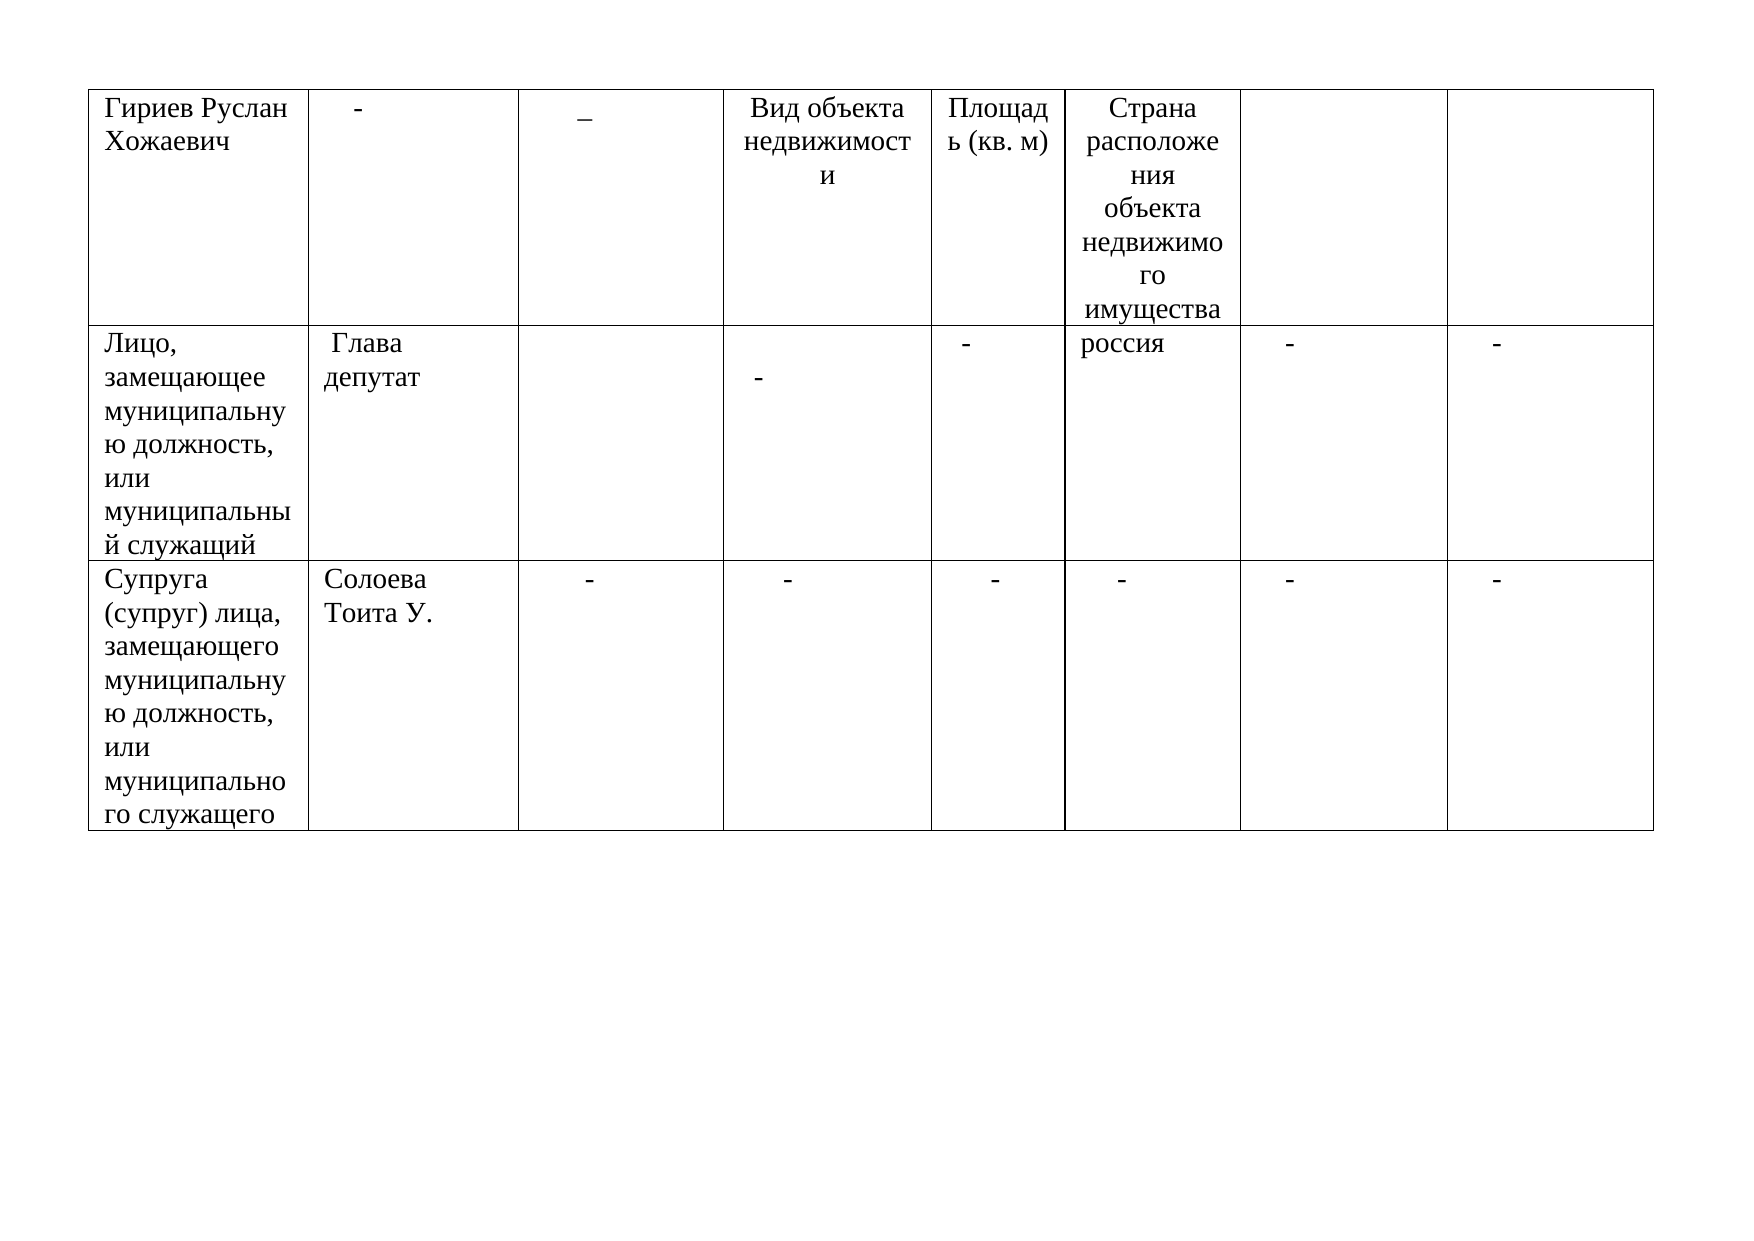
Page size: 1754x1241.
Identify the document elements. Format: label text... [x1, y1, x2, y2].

table_cell _ [519, 90, 723, 324]
table_cell - [724, 326, 931, 560]
table_cell - [1448, 326, 1653, 560]
table_cell - [932, 561, 1064, 830]
table_cell [519, 326, 723, 560]
table_cell - [1241, 561, 1447, 830]
table_cell - [309, 90, 518, 324]
table_cell Супруга (супруг) лица, замещающего муниципальную должность, или муниципального служащего [89, 561, 308, 830]
table_cell [1448, 90, 1653, 324]
table_cell - [724, 561, 931, 830]
table_cell Солоева Тоита У. [309, 561, 518, 830]
table_cell Лицо, замещающее муниципальную должность, или муниципальный служащий [89, 326, 308, 560]
table_cell - [1448, 561, 1653, 830]
table_cell Вид объекта недвижимости [724, 90, 931, 324]
table_cell Страна расположения объекта недвижимого имущества [1066, 90, 1240, 324]
table_cell Глава депутат [309, 326, 518, 560]
table_cell - [932, 326, 1064, 560]
table_cell россия [1066, 326, 1240, 560]
table_cell - [1066, 561, 1240, 830]
table_cell - [519, 561, 723, 830]
table_cell [1241, 90, 1447, 324]
table_cell - [1241, 326, 1447, 560]
table_cell Гириев Руслан Хожаевич [89, 90, 308, 324]
table_cell Площадь (кв. м) [932, 90, 1064, 324]
